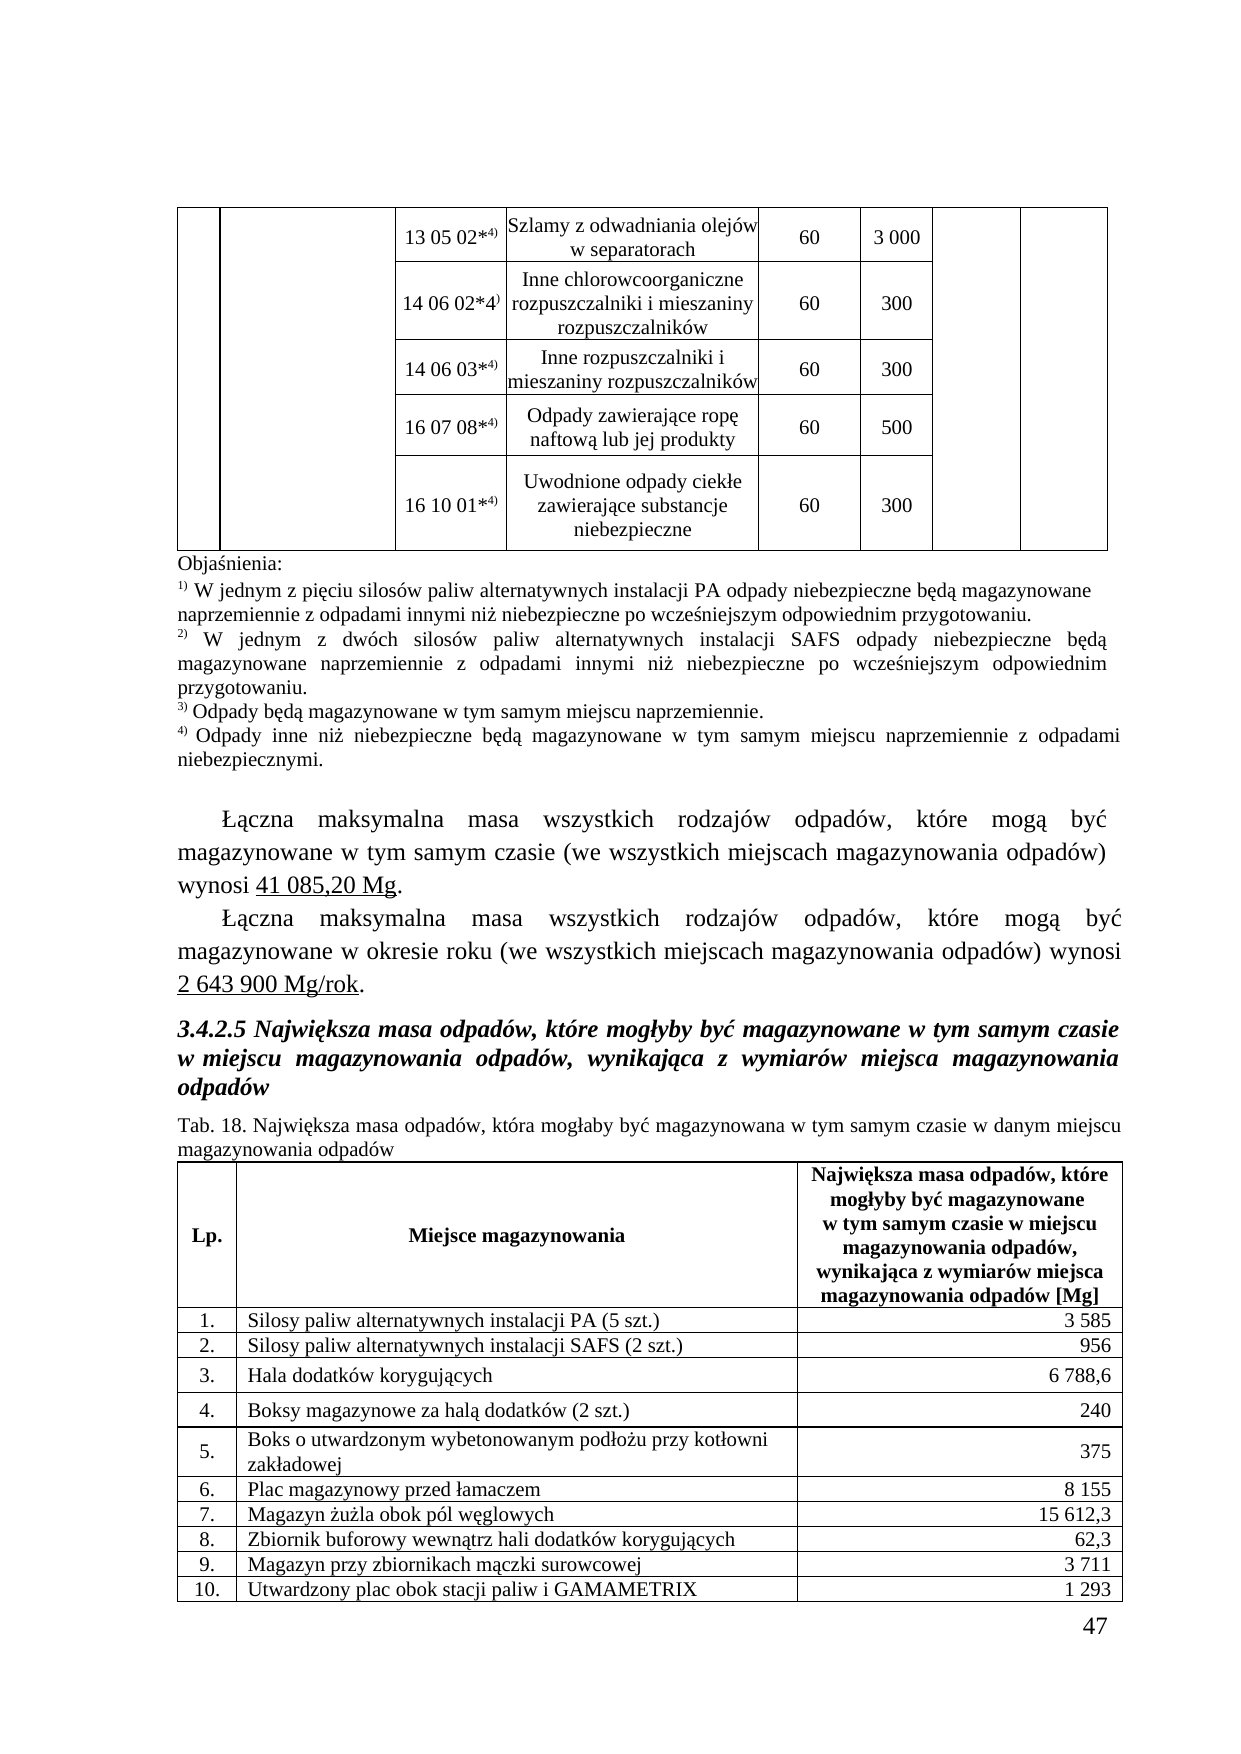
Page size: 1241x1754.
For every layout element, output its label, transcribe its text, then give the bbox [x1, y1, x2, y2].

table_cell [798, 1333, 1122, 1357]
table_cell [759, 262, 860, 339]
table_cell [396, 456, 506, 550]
text 3.4.2.5 Największa masa odpadów, które mogłyby być magazynowane w tym samym czasie w miejscu magazynowania odpadów, wynikająca z wymiarów miejsca magazynowania odpadów [177, 1014, 1122, 1101]
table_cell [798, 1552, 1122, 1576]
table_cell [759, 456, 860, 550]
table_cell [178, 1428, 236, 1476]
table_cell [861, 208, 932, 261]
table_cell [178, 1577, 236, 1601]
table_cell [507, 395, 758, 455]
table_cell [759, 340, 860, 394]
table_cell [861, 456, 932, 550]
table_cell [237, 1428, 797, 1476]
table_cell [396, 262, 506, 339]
text Łączna maksymalna masa wszystkich rodzajów odpadów, które mogą być magazynowane w tym samym czasie (we wszystkich miejscach magazynowania odpadów) wynosi 41 085,20 Mg. [177, 804, 1107, 899]
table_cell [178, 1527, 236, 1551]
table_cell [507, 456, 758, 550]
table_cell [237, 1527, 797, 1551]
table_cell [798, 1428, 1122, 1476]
text 3) Odpady będą magazynowane w tym samym miejscu naprzemiennie. [177, 699, 1122, 723]
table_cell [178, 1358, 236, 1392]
text Objaśnienia: [177, 551, 1122, 575]
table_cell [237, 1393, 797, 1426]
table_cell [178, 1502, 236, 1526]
text 4) Odpady inne niż niebezpieczne będą magazynowane w tym samym miejscu naprzemiennie z odpadami niebezpiecznymi. [177, 723, 1122, 771]
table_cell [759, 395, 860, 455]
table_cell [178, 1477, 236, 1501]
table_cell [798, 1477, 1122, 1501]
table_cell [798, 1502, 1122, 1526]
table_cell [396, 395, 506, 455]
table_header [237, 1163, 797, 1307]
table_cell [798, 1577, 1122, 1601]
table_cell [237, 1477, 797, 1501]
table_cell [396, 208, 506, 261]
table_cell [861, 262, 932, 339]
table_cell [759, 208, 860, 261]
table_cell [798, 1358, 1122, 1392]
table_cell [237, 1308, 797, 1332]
text Łączna maksymalna masa wszystkich rodzajów odpadów, które mogą być magazynowane w okresie roku (we wszystkich miejscach magazynowania odpadów) wynosi 2 643 900 Mg/rok. [177, 903, 1122, 998]
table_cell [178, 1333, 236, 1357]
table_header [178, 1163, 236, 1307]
text Tab. 18. Największa masa odpadów, która mogłaby być magazynowana w tym samym czasie w danym miejscu magazynowania odpadów [177, 1113, 1122, 1161]
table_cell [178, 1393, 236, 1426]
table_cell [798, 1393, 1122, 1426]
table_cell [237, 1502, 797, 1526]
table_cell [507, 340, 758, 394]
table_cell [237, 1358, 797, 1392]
text 1) W jednym z pięciu silosów paliw alternatywnych instalacji PA odpady niebezpieczne będą magazynowane naprzemiennie z odpadami innymi niż niebezpieczne po wcześniejszym odpowiednim przygotowaniu. [177, 578, 1093, 626]
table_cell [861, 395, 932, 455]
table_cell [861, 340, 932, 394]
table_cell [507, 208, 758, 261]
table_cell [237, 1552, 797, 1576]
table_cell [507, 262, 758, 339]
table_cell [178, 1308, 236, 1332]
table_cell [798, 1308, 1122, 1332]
text 2) W jednym z dwóch silosów paliw alternatywnych instalacji SAFS odpady niebezpieczne będą magazynowane naprzemiennie z odpadami innymi niż niebezpieczne po wcześniejszym odpowiednim przygotowaniu. [177, 626, 1107, 699]
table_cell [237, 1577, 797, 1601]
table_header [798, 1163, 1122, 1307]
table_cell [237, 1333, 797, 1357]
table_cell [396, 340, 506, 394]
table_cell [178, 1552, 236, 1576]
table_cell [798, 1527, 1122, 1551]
